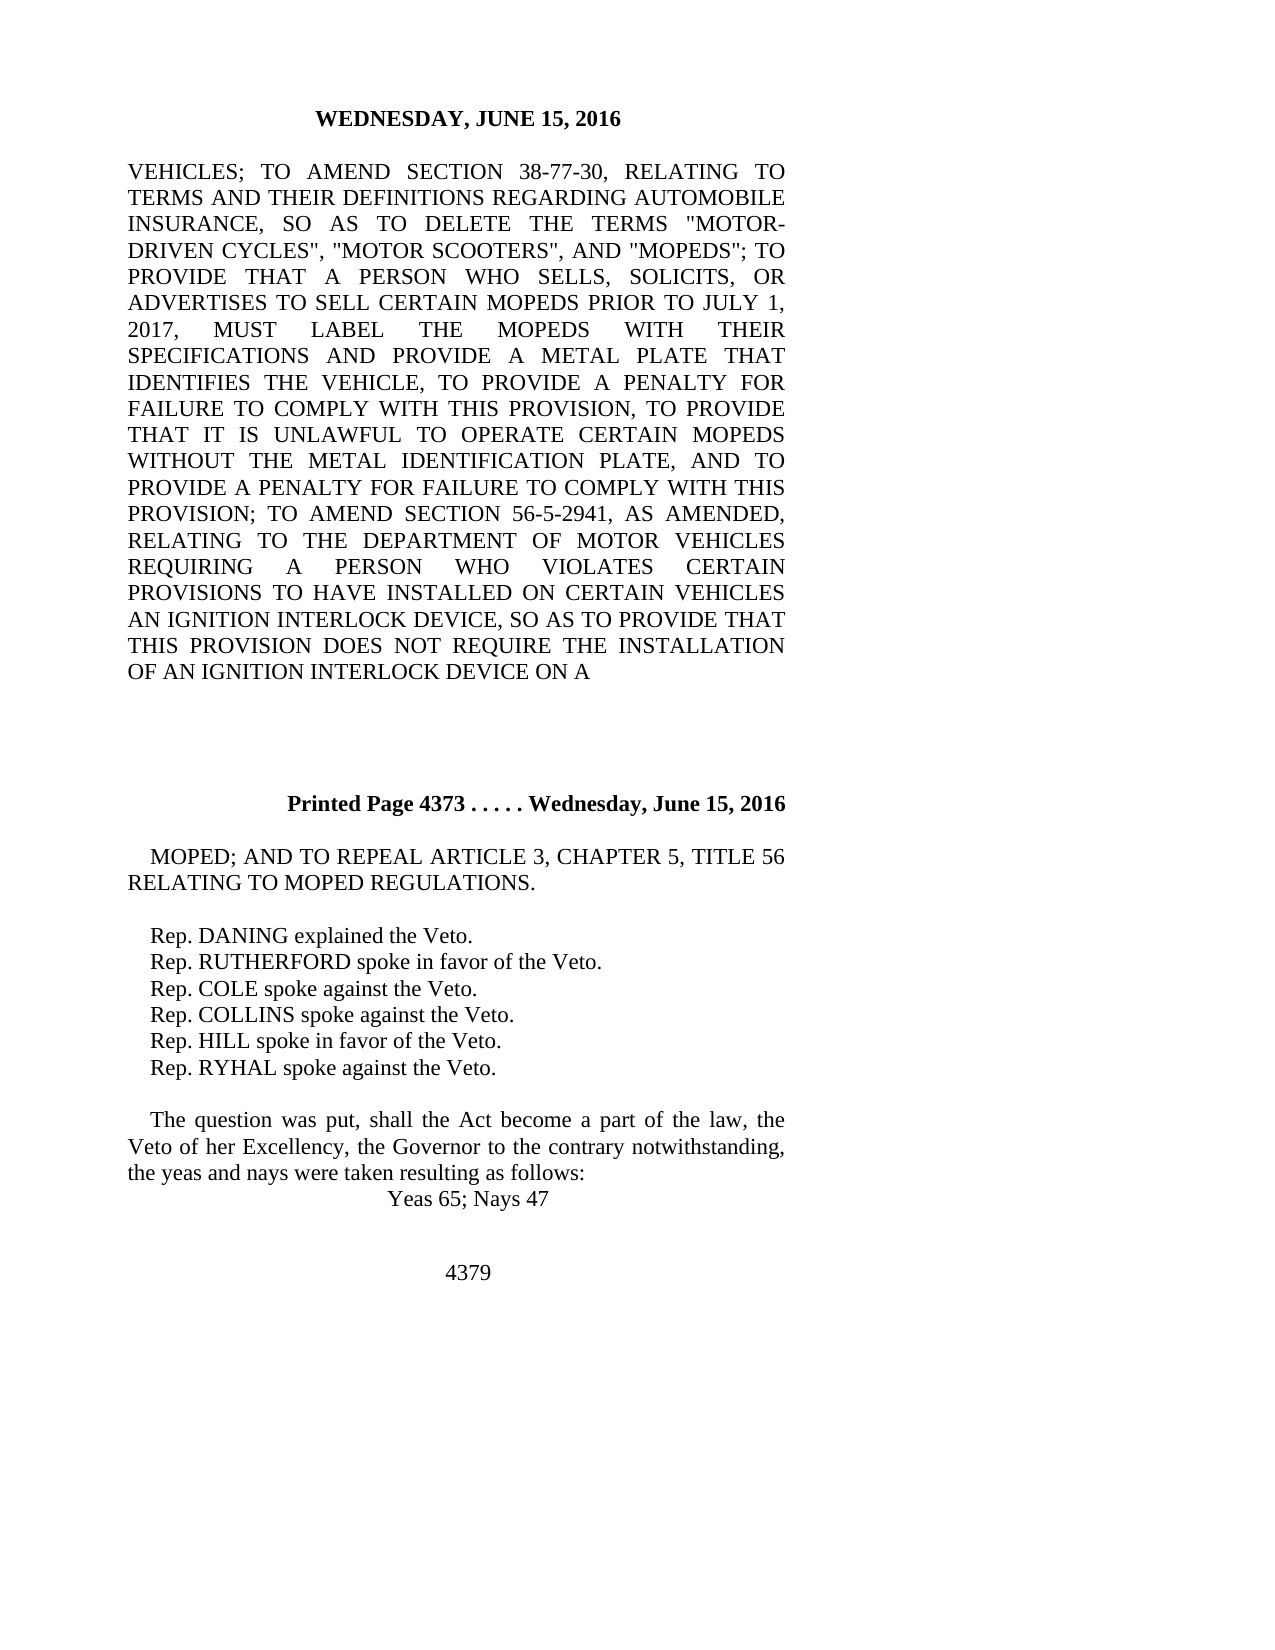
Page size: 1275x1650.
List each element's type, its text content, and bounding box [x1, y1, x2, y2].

text Rep. HILL spoke in favor of the Veto. [127, 1027, 786, 1054]
text Rep. RYHAL spoke against the Veto. [127, 1054, 786, 1080]
text Rep. COLLINS spoke against the Veto. [127, 1001, 786, 1027]
text The question was put, shall the Act become a part of the law, the Veto of her Excellency, the Governor to the contrary notwithstanding, the yeas and nays were taken resulting as follows: [127, 1106, 786, 1186]
text Yeas 65; Nays 47 [127, 1186, 786, 1212]
text Rep. DANING explained the Veto. [127, 922, 786, 948]
text Printed Page 4373 . . . . . Wednesday, June 15, 2016 [127, 790, 786, 817]
text MOPED; AND TO REPEAL ARTICLE 3, CHAPTER 5, TITLE 56 RELATING TO MOPED REGULATIONS. [127, 843, 786, 896]
text Rep. RUTHERFORD spoke in favor of the Veto. [127, 948, 786, 975]
text Rep. COLE spoke against the Veto. [127, 975, 786, 1001]
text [127, 158, 786, 685]
